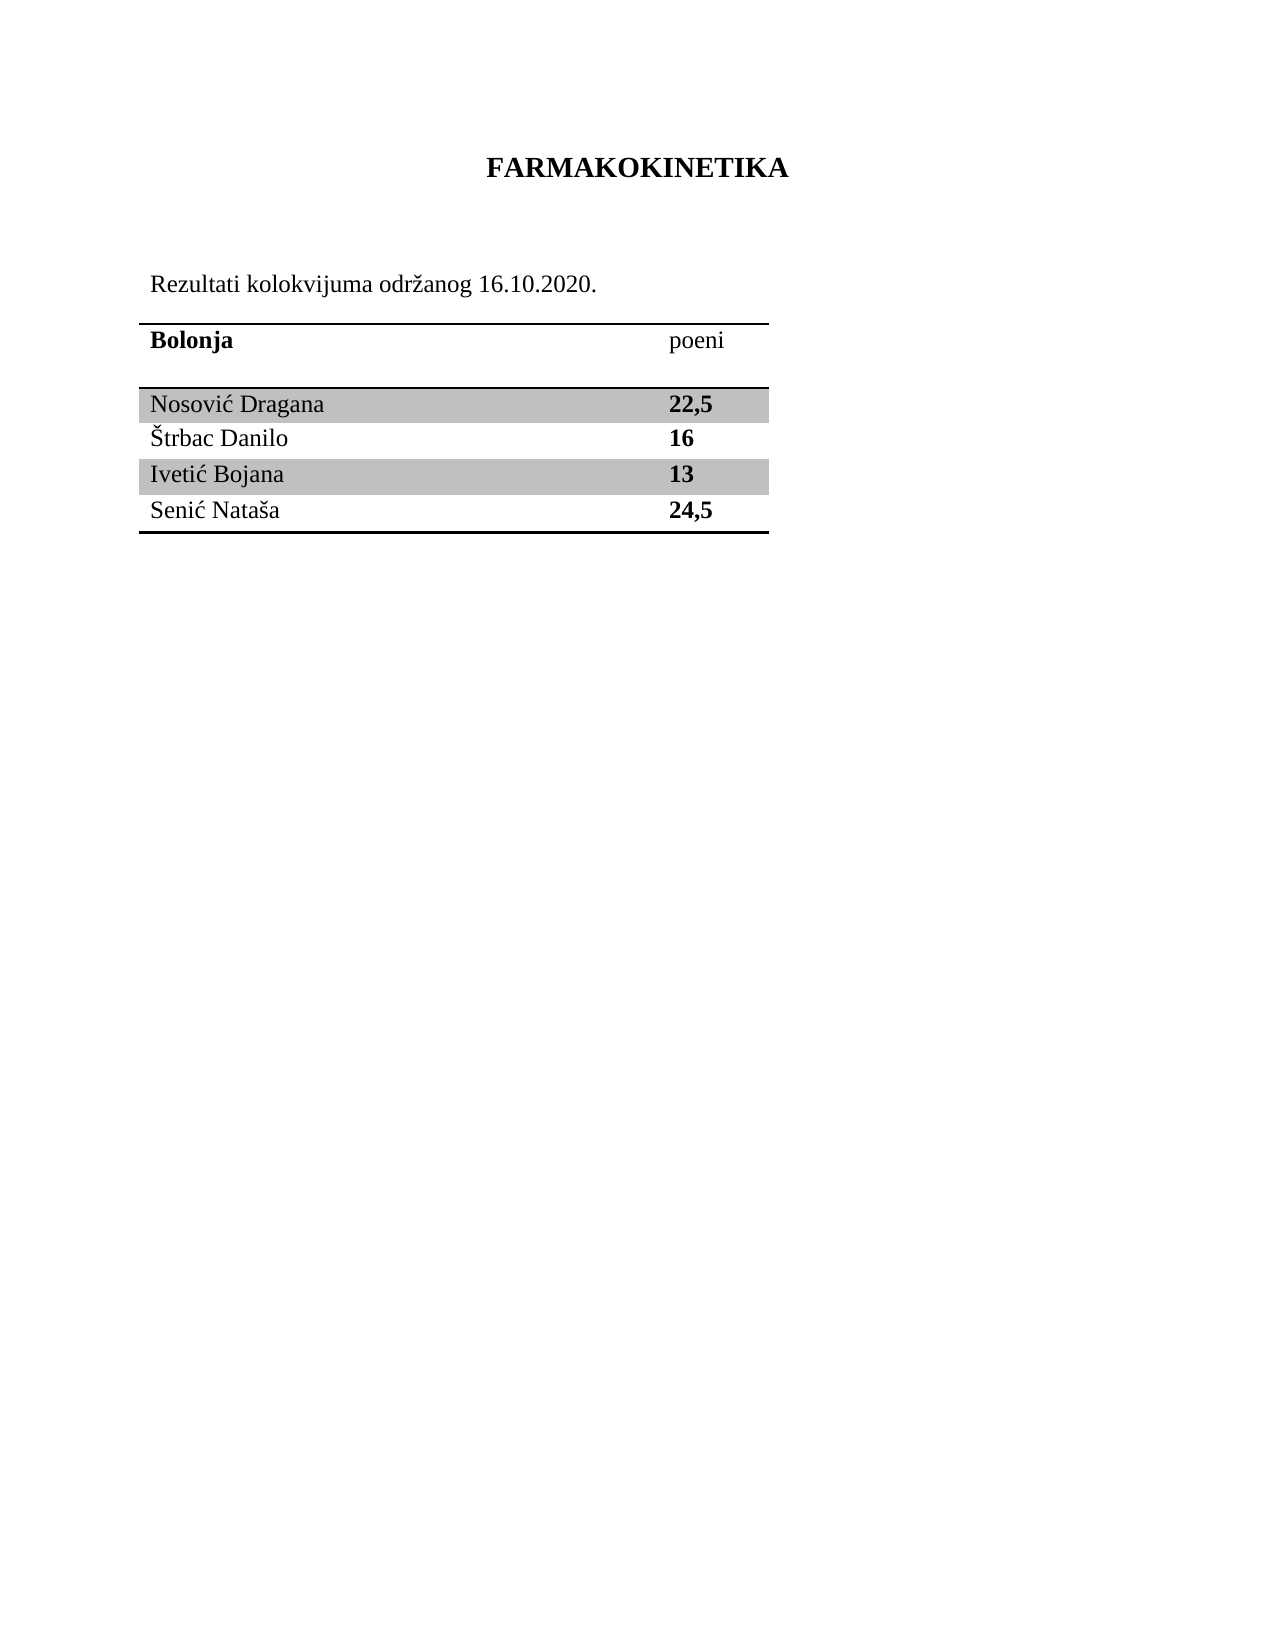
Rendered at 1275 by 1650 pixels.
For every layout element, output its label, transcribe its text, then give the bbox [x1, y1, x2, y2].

table_cell Nosović Dragana [139, 389, 658, 423]
table_header Bolonja [139, 325, 658, 387]
table_cell 13 [658, 459, 769, 495]
table_cell Senić Nataša [139, 495, 658, 531]
table_cell Ivetić Bojana [139, 459, 658, 495]
table_cell Štrbac Danilo [139, 423, 658, 459]
table_header poeni [658, 325, 769, 387]
text Rezultati kolokvijuma održanog 16.10.2020. [150, 269, 1125, 297]
table_cell 24,5 [658, 495, 769, 531]
text FARMAKOKINETIKA [150, 150, 1125, 183]
table_cell 22,5 [658, 389, 769, 423]
table_cell 16 [658, 423, 769, 459]
